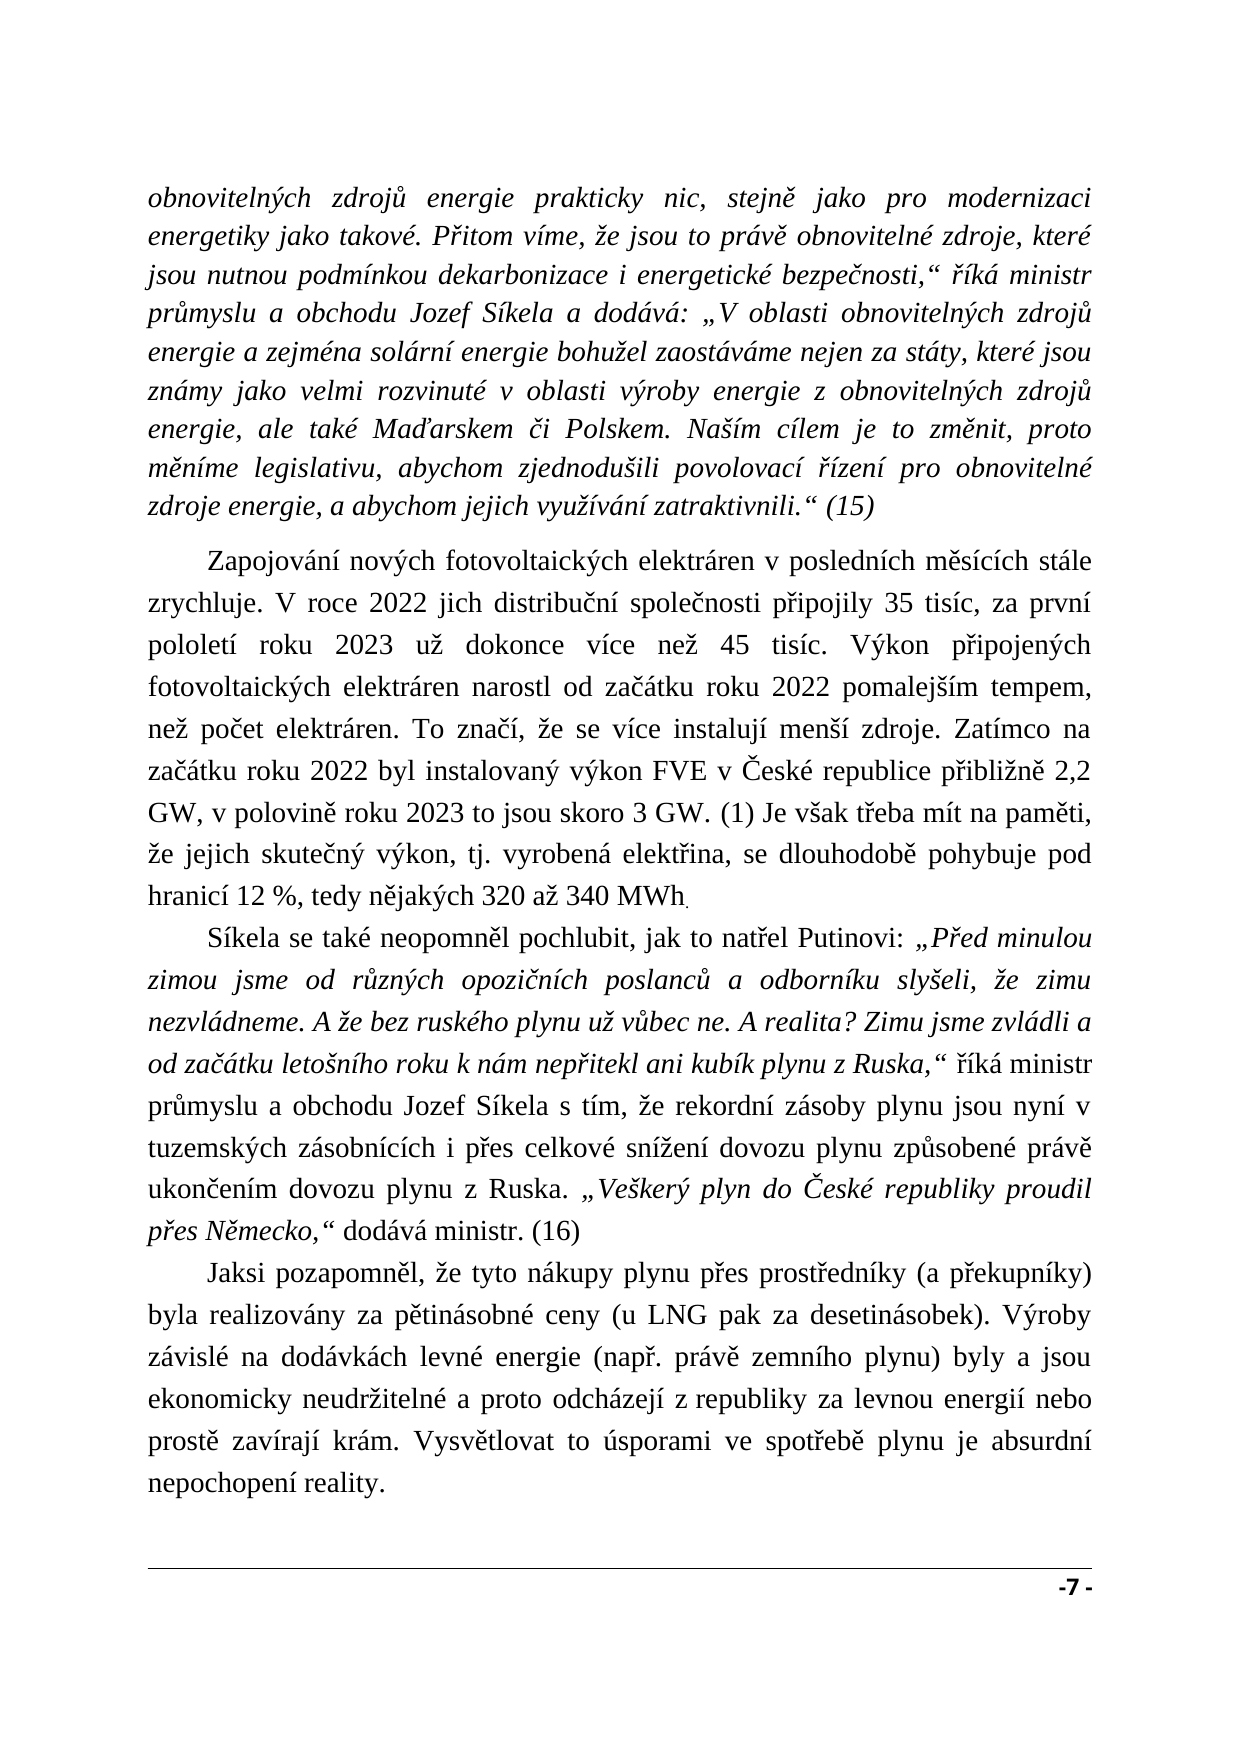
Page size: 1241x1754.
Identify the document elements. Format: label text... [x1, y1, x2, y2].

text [148, 180, 1092, 522]
text Síkela se také neopomněl pochlubit, jak to natřel Putinovi: „Před minulou zimou jsme od různých opozičních poslanců a odborníku slyšeli, že zimu nezvládneme. A že bez ruského plynu už vůbec ne. A realita? Zimu jsme zvládli a od začátku letošního roku k nám nepřitekl ani kubík plynu z Ruska,“ říká ministr průmyslu a obchodu Jozef Síkela s tím, že rekordní zásoby plynu jsou nyní v tuzemských zásobnících i přes celkové snížení dovozu plynu způsobené právě ukončením dovozu plynu z Ruska. „Veškerý plyn do České republiky proudil přes Německo,“ dodává ministr. [148, 920, 1092, 1247]
text Zapojování nových fotovoltaických elektráren v posledních měsících stále zrychluje. V roce 2022 jich distribuční společnosti připojily 35 tisíc, za první pololetí roku 2023 už dokonce více než 45 tisíc. Výkon připojených fotovoltaických elektráren narostl od začátku roku 2022 pomalejším tempem, než počet elektráren. To značí, že se více instalují menší zdroje. Zatímco na začátku roku 2022 byl instalovaný výkon FVE v České republice přibližně 2,2 GW, v polovině roku 2023 to jsou skoro 3 GW. Je však třeba mít na paměti, že jejich skutečný výkon, tj. vyrobená elektřina, se dlouhodobě pohybuje pod hranicí 12 %, tedy nějakých 320 až 340 MWh. [148, 543, 1092, 912]
text Jaksi pozapomněl, že tyto nákupy plynu přes prostředníky (a překupníky) byla realizovány za pětinásobné ceny (u LNG pak za desetinásobek). Výroby závislé na dodávkách levné energie (např. právě zemního plynu) byly a jsou ekonomicky neudržitelné a proto odcházejí z republiky za levnou energií nebo prostě zavírají krám. Vysvětlovat to úsporami ve spotřebě plynu je absurdní nepochopení reality. [148, 1255, 1092, 1498]
